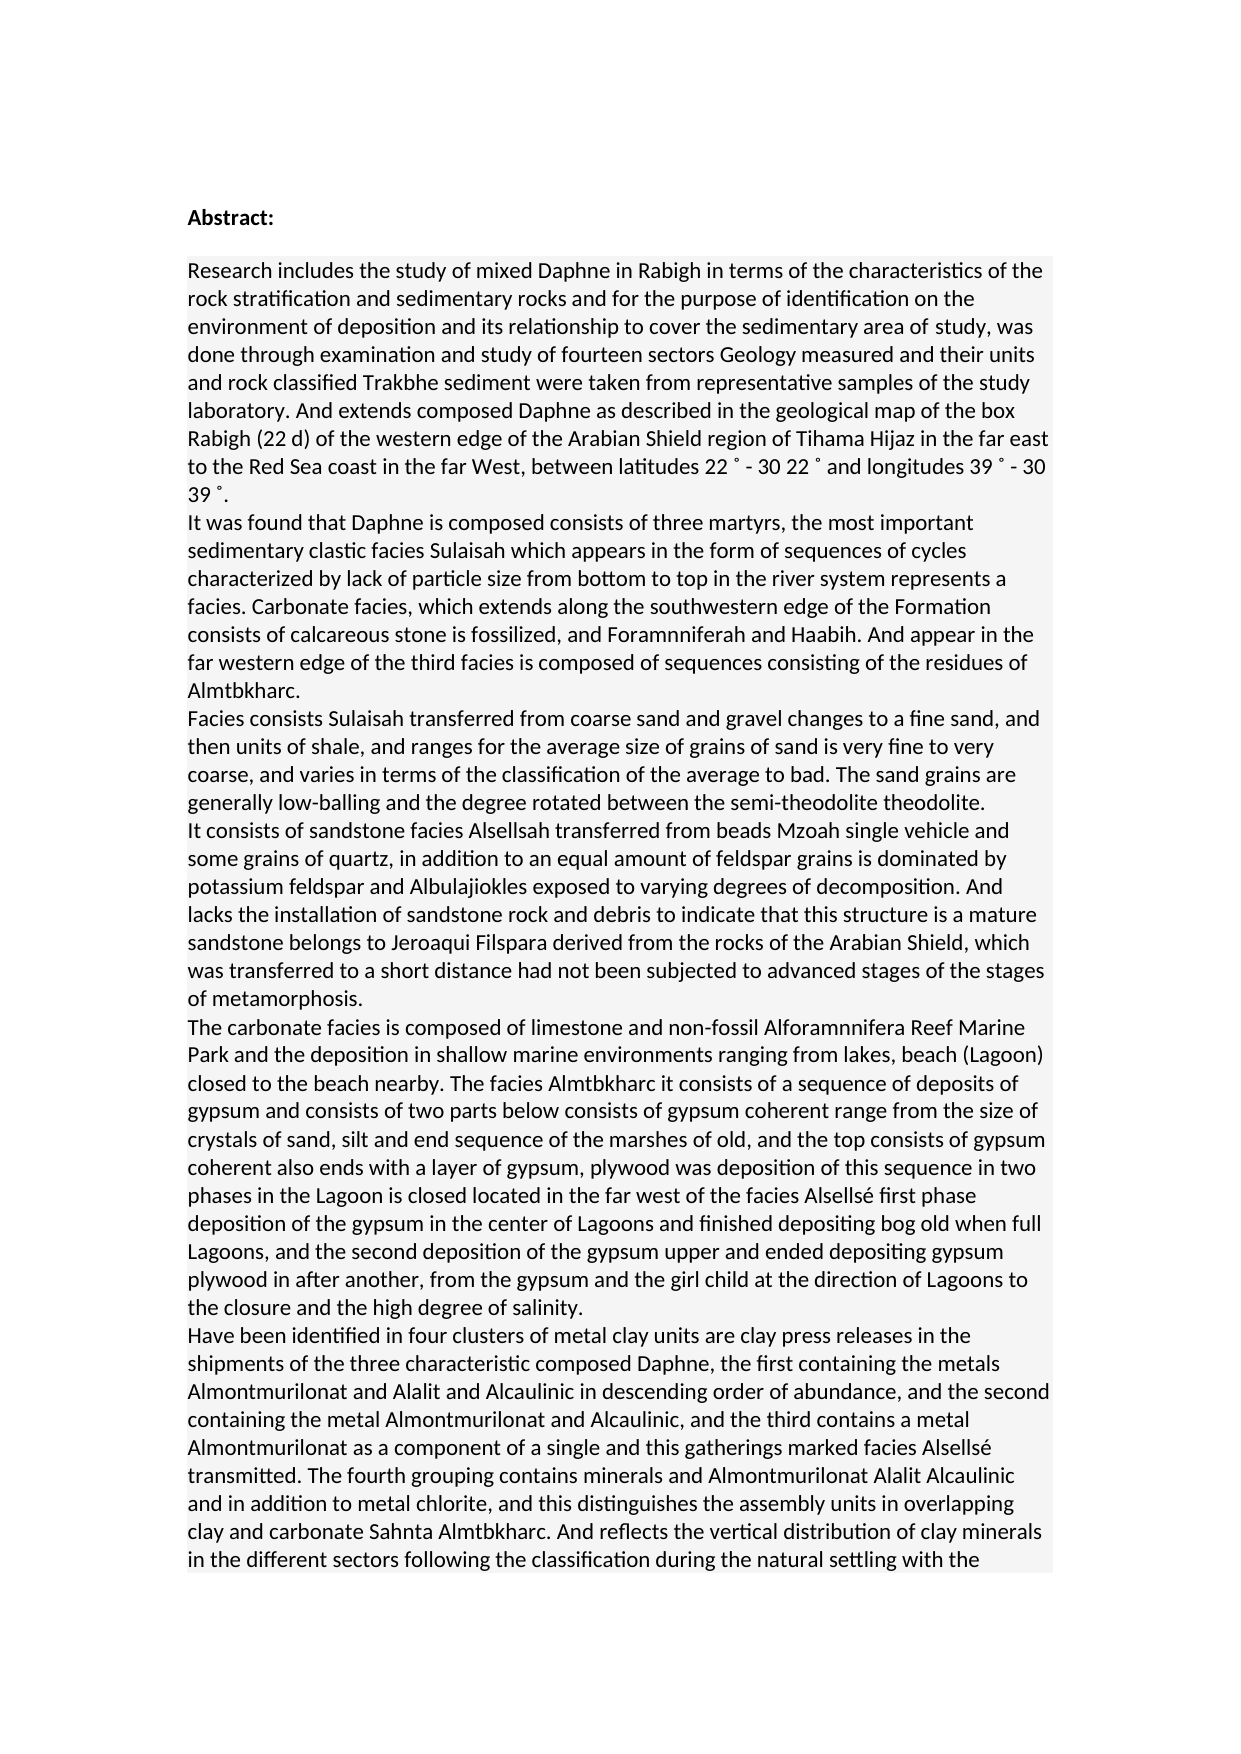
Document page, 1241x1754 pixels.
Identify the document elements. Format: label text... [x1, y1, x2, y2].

text It was found that Daphne is composed consists of three martyrs, the most important sedimentary clastic facies Sulaisah which appears in the form of sequences of cycles characterized by lack of particle size from bottom to top in the river system represents a facies. Carbonate facies, which extends along the southwestern edge of the Formation consists of calcareous stone is fossilized, and Foramnniferah and Haabih. And appear in the far western edge of the third facies is composed of sequences consisting of the residues of Almtbkharc. [187, 508, 1053, 704]
text Research includes the study of mixed Daphne in Rabigh in terms of the characteristics of the rock stratification and sedimentary rocks and for the purpose of identification on the environment of deposition and its relationship to cover the sedimentary area of ​​study, was done through examination and study of fourteen sectors Geology measured and their units and rock classified Trakbhe sediment were taken from representative samples of the study laboratory. And extends composed Daphne as described in the geological map of the box Rabigh (22 d) of the western edge of the Arabian Shield region of Tihama Hijaz in the far east to the Red Sea coast in the far West, between latitudes 22 ˚ - 30 22 ˚ and longitudes 39 ˚ - 30 39 ˚. [187, 256, 1053, 508]
text The carbonate facies is composed of limestone and non-fossil Alforamnnifera Reef Marine Park and the deposition in shallow marine environments ranging from lakes, beach (Lagoon) closed to the beach nearby. The facies Almtbkharc it consists of a sequence of deposits of gypsum and consists of two parts below consists of gypsum coherent range from the size of crystals of sand, silt and end sequence of the marshes of old, and the top consists of gypsum coherent also ends with a layer of gypsum, plywood was deposition of this sequence in two phases in the Lagoon is closed located in the far west of the facies Alsellsé first phase deposition of the gypsum in the center of Lagoons and finished depositing bog old when full Lagoons, and the second deposition of the gypsum upper and ended depositing gypsum plywood in after another, from the gypsum and the girl child at the direction of Lagoons to the closure and the high degree of salinity. [187, 1013, 1053, 1321]
text Facies consists Sulaisah transferred from coarse sand and gravel changes to a fine sand, and then units of shale, and ranges for the average size of grains of sand is very fine to very coarse, and varies in terms of the classification of the average to bad. The sand grains are generally low-balling and the degree rotated between the semi-theodolite theodolite. [187, 704, 1053, 816]
text It consists of sandstone facies Alsellsah transferred from beads Mzoah single vehicle and some grains of quartz, in addition to an equal amount of feldspar grains is dominated by potassium feldspar and Albulajiokles exposed to varying degrees of decomposition. And lacks the installation of sandstone rock and debris to indicate that this structure is a mature sandstone belongs to Jeroaqui Filspara derived from the rocks of the Arabian Shield, which was transferred to a short distance had not been subjected to advanced stages of the stages of metamorphosis. [187, 816, 1053, 1013]
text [187, 1321, 1053, 1573]
text Abstract: [187, 203, 1053, 231]
